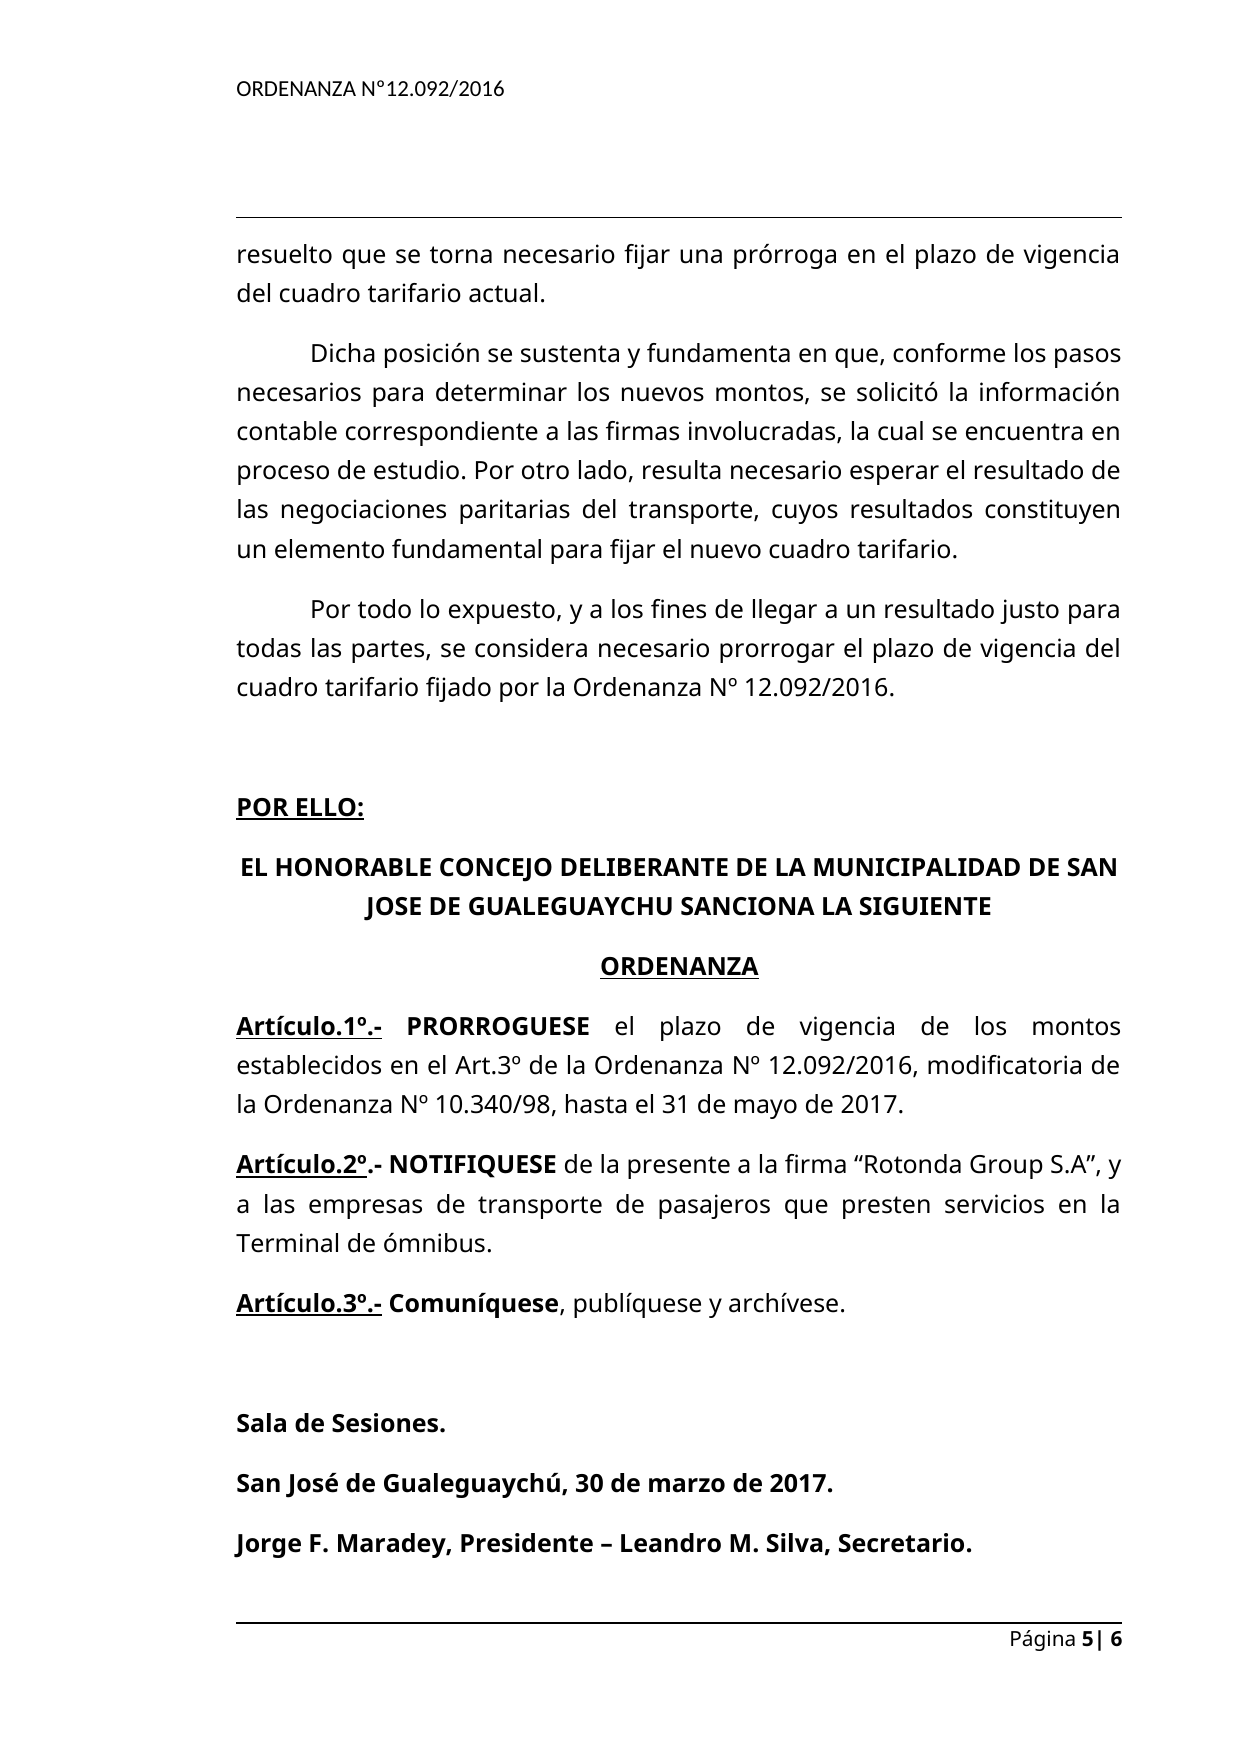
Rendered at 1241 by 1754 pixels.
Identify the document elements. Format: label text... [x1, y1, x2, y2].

text Jorge F. Maradey, Presidente – Leandro M. Silva, Secretario. [236, 1525, 1122, 1559]
text Dicha posición se sustenta y fundamenta en que, conforme los pasos necesarios para determinar los nuevos montos, se solicitó la información contable correspondiente a las firmas involucradas, la cual se encuentra en proceso de estudio. Por otro lado, resulta necesario esperar el resultado de las negociaciones paritarias del transporte, cuyos resultados constituyen un elemento fundamental para fijar el nuevo cuadro tarifario. [236, 335, 1122, 565]
text POR ELLO: [236, 789, 1122, 824]
text Sala de Sesiones. [236, 1405, 1122, 1439]
text ORDENANZA [236, 949, 1122, 983]
text Artículo.2º.- NOTIFIQUESE de la presente a la firma “Rotonda Group S.A”, y a las empresas de transporte de pasajeros que presten servicios en la Terminal de ómnibus. [236, 1147, 1122, 1259]
text Artículo.1º.- PRORROGUESE el plazo de vigencia de los montos establecidos en el Art.3º de la Ordenanza Nº 12.092/2016, modificatoria de la Ordenanza Nº 10.340/98, hasta el 31 de mayo de 2017. [236, 1009, 1122, 1121]
text San José de Gualeguaychú, 30 de marzo de 2017. [236, 1465, 1122, 1499]
text Por todo lo expuesto, y a los fines de llegar a un resultado justo para todas las partes, se considera necesario prorrogar el plazo de vigencia del cuadro tarifario fijado por la Ordenanza Nº 12.092/2016. [236, 591, 1122, 704]
text EL HONORABLE CONCEJO DELIBERANTE DE LA MUNICIPALIDAD DE SAN JOSE DE GUALEGUAYCHU SANCIONA LA SIGUIENTE [236, 849, 1122, 923]
text Artículo.3º.- Comuníquese, publíquese y archívese. [236, 1285, 1122, 1319]
